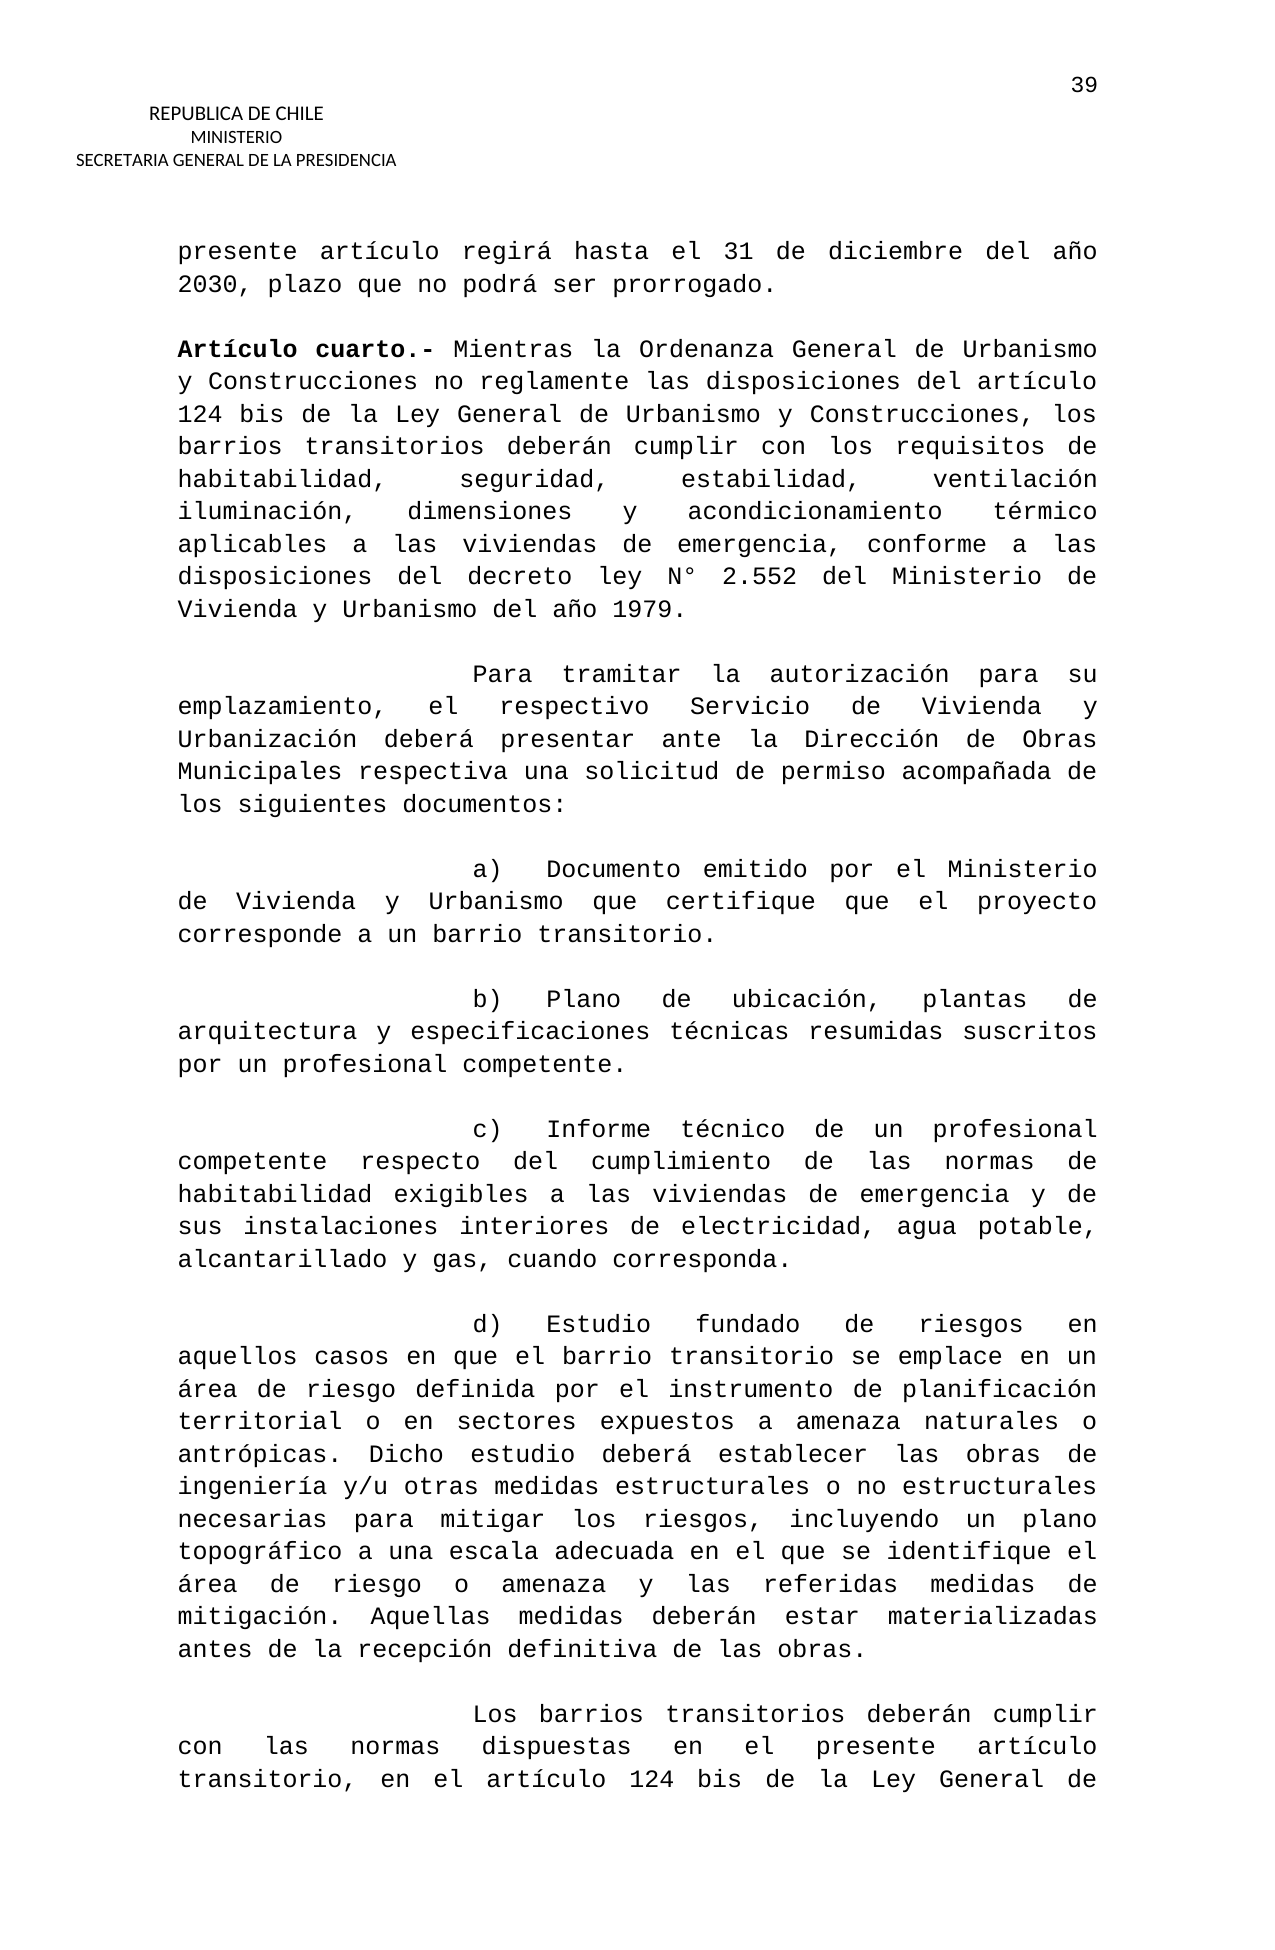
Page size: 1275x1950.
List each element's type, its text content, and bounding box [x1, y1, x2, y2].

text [177, 1701, 1098, 1794]
text b) Plano de ubicación, plantas de arquitectura y especificaciones técnicas resumidas suscritos por un profesional competente. [177, 986, 1098, 1079]
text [177, 239, 1098, 299]
text Para tramitar la autorización para su emplazamiento, el respectivo Servicio de Vivienda y Urbanización deberá presentar ante la Dirección de Obras Municipales respectiva una solicitud de permiso acompañada de los siguientes documentos: [177, 661, 1098, 819]
text a) Documento emitido por el Ministerio de Vivienda y Urbanismo que certifique que el proyecto corresponde a un barrio transitorio. [177, 856, 1098, 949]
text c) Informe técnico de un profesional competente respecto del cumplimiento de las normas de habitabilidad exigibles a las viviendas de emergencia y de sus instalaciones interiores de electricidad, agua potable, alcantarillado y gas, cuando corresponda. [177, 1116, 1098, 1274]
text Artículo cuarto.- Mientras la Ordenanza General de Urbanismo y Construcciones no reglamente las disposiciones del artículo 124 bis de la Ley General de Urbanismo y Construcciones, los barrios transitorios deberán cumplir con los requisitos de habitabilidad, seguridad, estabilidad, ventilación iluminación, dimensiones y acondicionamiento térmico aplicables a las viviendas de emergencia, conforme a las disposiciones del decreto ley N° 2.552 del Ministerio de Vivienda y Urbanismo del año 1979. [177, 336, 1098, 624]
text d) Estudio fundado de riesgos en aquellos casos en que el barrio transitorio se emplace en un área de riesgo definida por el instrumento de planificación territorial o en sectores expuestos a amenaza naturales o antrópicas. Dicho estudio deberá establecer las obras de ingeniería y/u otras medidas estructurales o no estructurales necesarias para mitigar los riesgos, incluyendo un plano topográfico a una escala adecuada en el que se identifique el área de riesgo o amenaza y las referidas medidas de mitigación. Aquellas medidas deberán estar materializadas antes de la recepción definitiva de las obras. [177, 1311, 1098, 1664]
